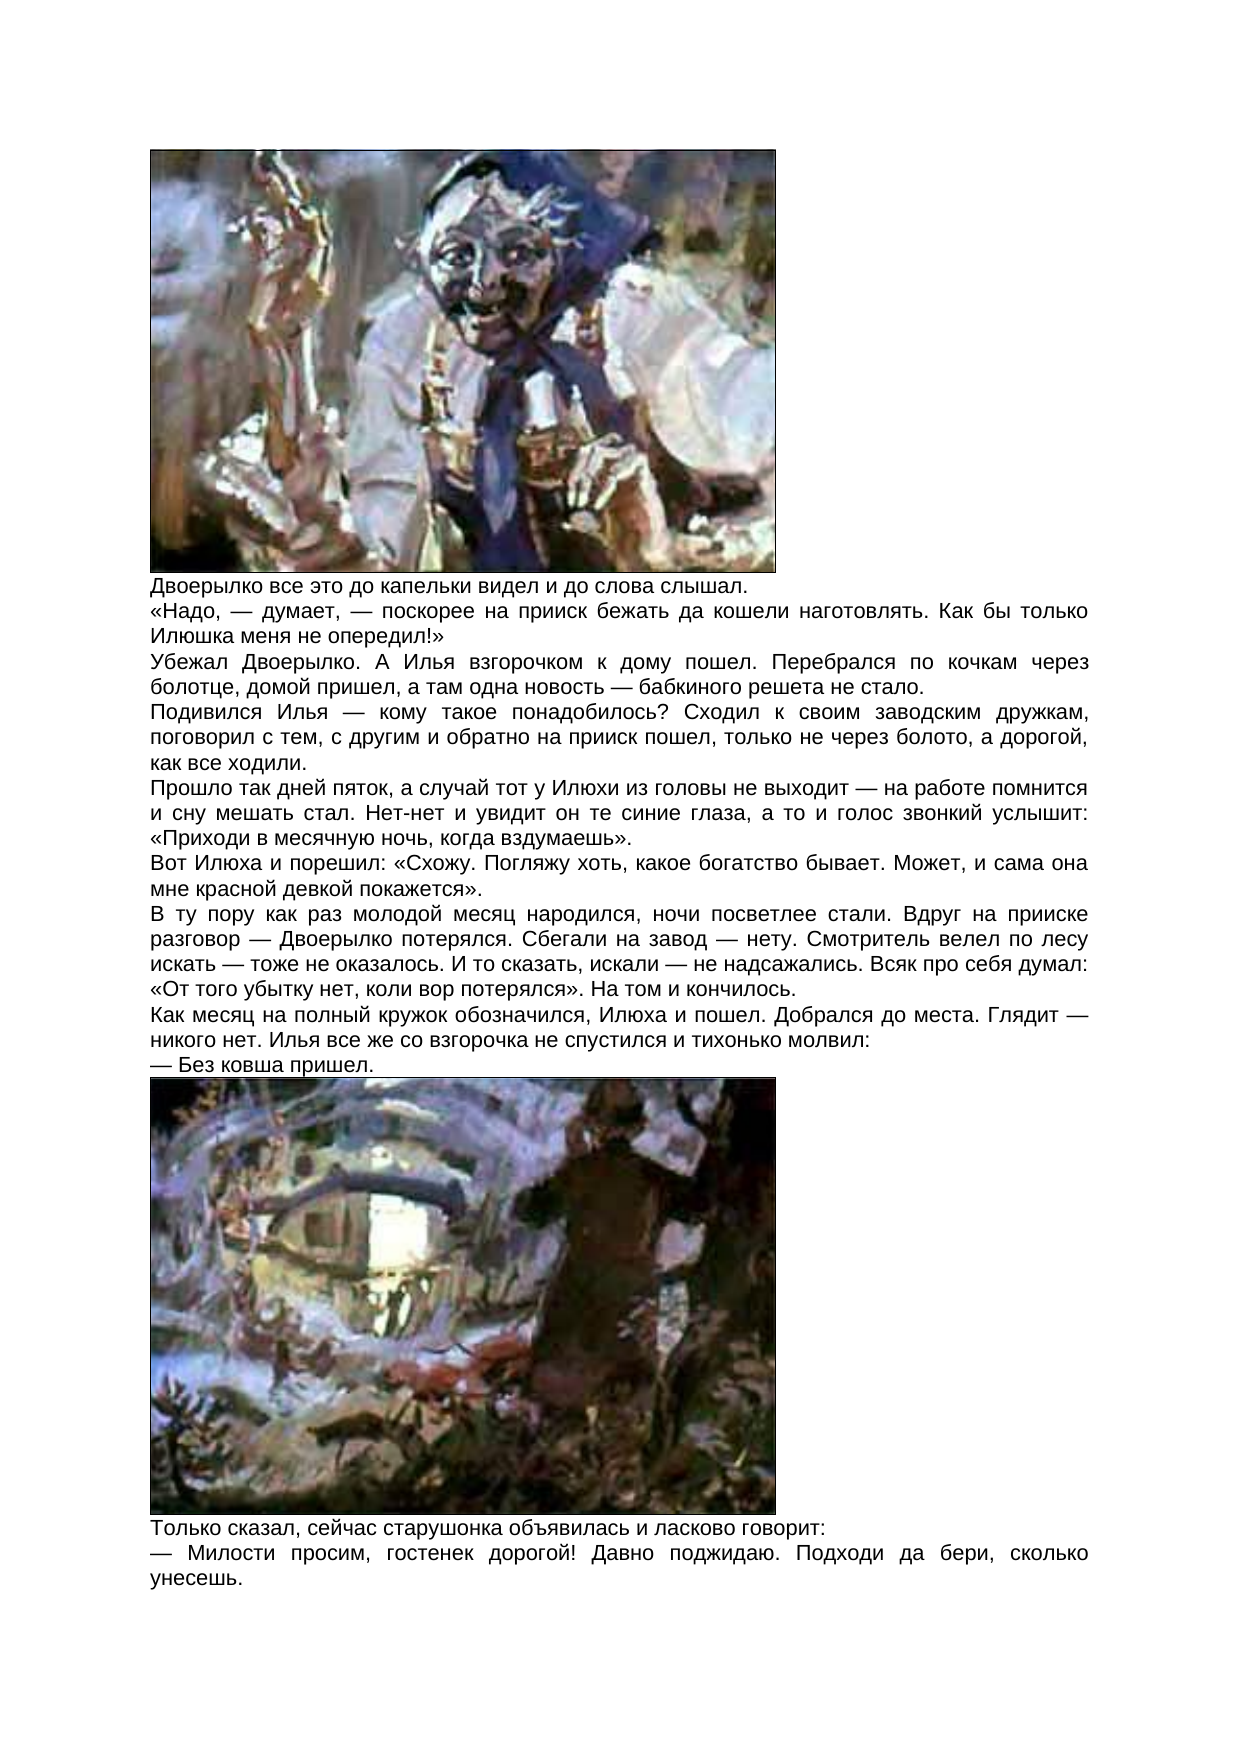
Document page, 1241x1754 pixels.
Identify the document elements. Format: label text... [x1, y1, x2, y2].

picture [151, 1078, 775, 1514]
text Двоерылко все это до капельки видел и до слова слышал. [150, 573, 1090, 598]
text «Надо, — думает, — поскорее на прииск бежать да кошели наготовлять. Как бы только Илюшка меня не опередил!» [150, 598, 1090, 649]
text Вот Илюха и порешил: «Схожу. Погляжу хоть, какое богатство бывает. Может, и сама она мне красной девкой покажется». [150, 850, 1090, 901]
text Подивился Илья — кому такое понадобилось? Сходил к своим заводским дружкам, поговорил с тем, с другим и обратно на прииск пошел, только не через болото, а дорогой, как все ходили. [150, 699, 1090, 775]
text — Без ковша пришел. [150, 1052, 1090, 1077]
text Только сказал, сейчас старушонка объявилась и ласково говорит: [150, 1515, 1090, 1540]
text — Милости просим, гостенек дорогой! Давно поджидаю. Подходи да бери, сколько унесешь. [150, 1540, 1090, 1590]
text Убежал Двоерылко. А Илья взгорочком к дому пошел. Перебрался по кочкам через болотце, домой пришел, а там одна новость — бабкиного решета не стало. [150, 649, 1090, 699]
text Как месяц на полный кружок обозначился, Илюха и пошел. Добрался до места. Глядит — никого нет. Илья все же со взгорочка не спустился и тихонько молвил: [150, 1002, 1090, 1052]
text Прошло так дней пяток, а случай тот у Илюхи из головы не выходит — на работе помнится и сну мешать стал. Нет-нет и увидит он те синие глаза, а то и голос звонкий услышит: «Приходи в месячную ночь, когда вздумаешь». [150, 775, 1090, 850]
picture [151, 151, 775, 572]
text В ту пору как раз молодой месяц народился, ночи посветлее стали. Вдруг на прииске разговор — Двоерылко потерялся. Сбегали на завод — нету. Смотритель велел по лесу искать — тоже не оказалось. И то сказать, искали — не надсажались. Всяк про себя думал: «От того убытку нет, коли вор потерялся». На том и кончилось. [150, 901, 1090, 1002]
